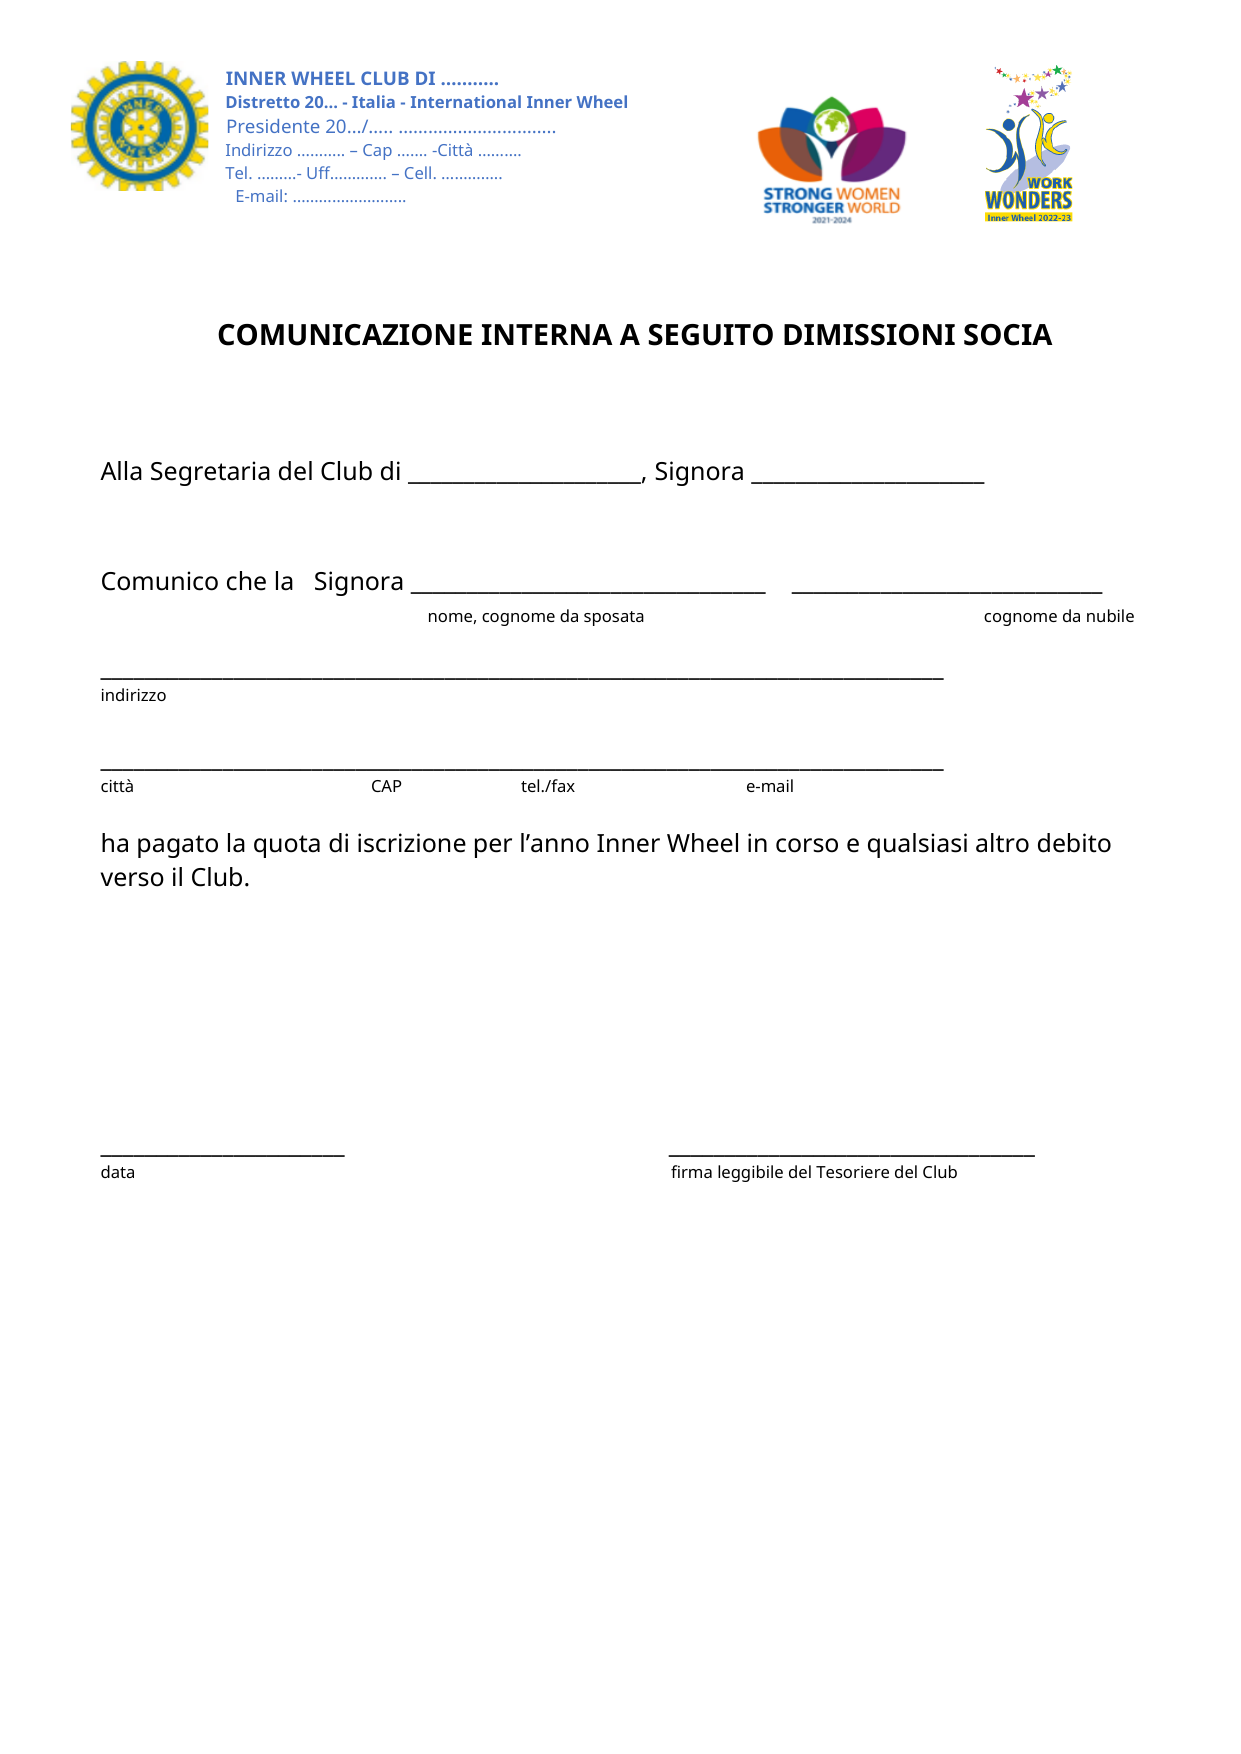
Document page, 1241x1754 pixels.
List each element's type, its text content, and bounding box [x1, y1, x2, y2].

text ha pagato la quota di iscrizione per l’anno Inner Wheel in corso e qualsiasi altro debito verso il Club. [100, 826, 1169, 894]
picture [984, 65, 1072, 221]
picture [745, 86, 917, 237]
text indirizzo [100, 684, 1169, 706]
text Comunico che la Signora ________________________________ ____________________________ [100, 564, 1169, 598]
text nome, cognome da sposata cognome da nubile [100, 604, 1169, 627]
text Alla Segretaria del Club di _____________________, Signora _____________________ [100, 454, 1169, 488]
text ____________________________________________________________________________ [100, 740, 1169, 774]
text COMUNICAZIONE INTERNA A SEGUITO DIMISSIONI SOCIA [100, 315, 1169, 354]
text ____________________________________________________________________________ [100, 649, 1169, 684]
text città CAP tel./fax e-mail [100, 774, 1169, 797]
text data firma leggibile del Tesoriere del Club [100, 1161, 1169, 1183]
text ______________________ _________________________________ [100, 1127, 1169, 1161]
